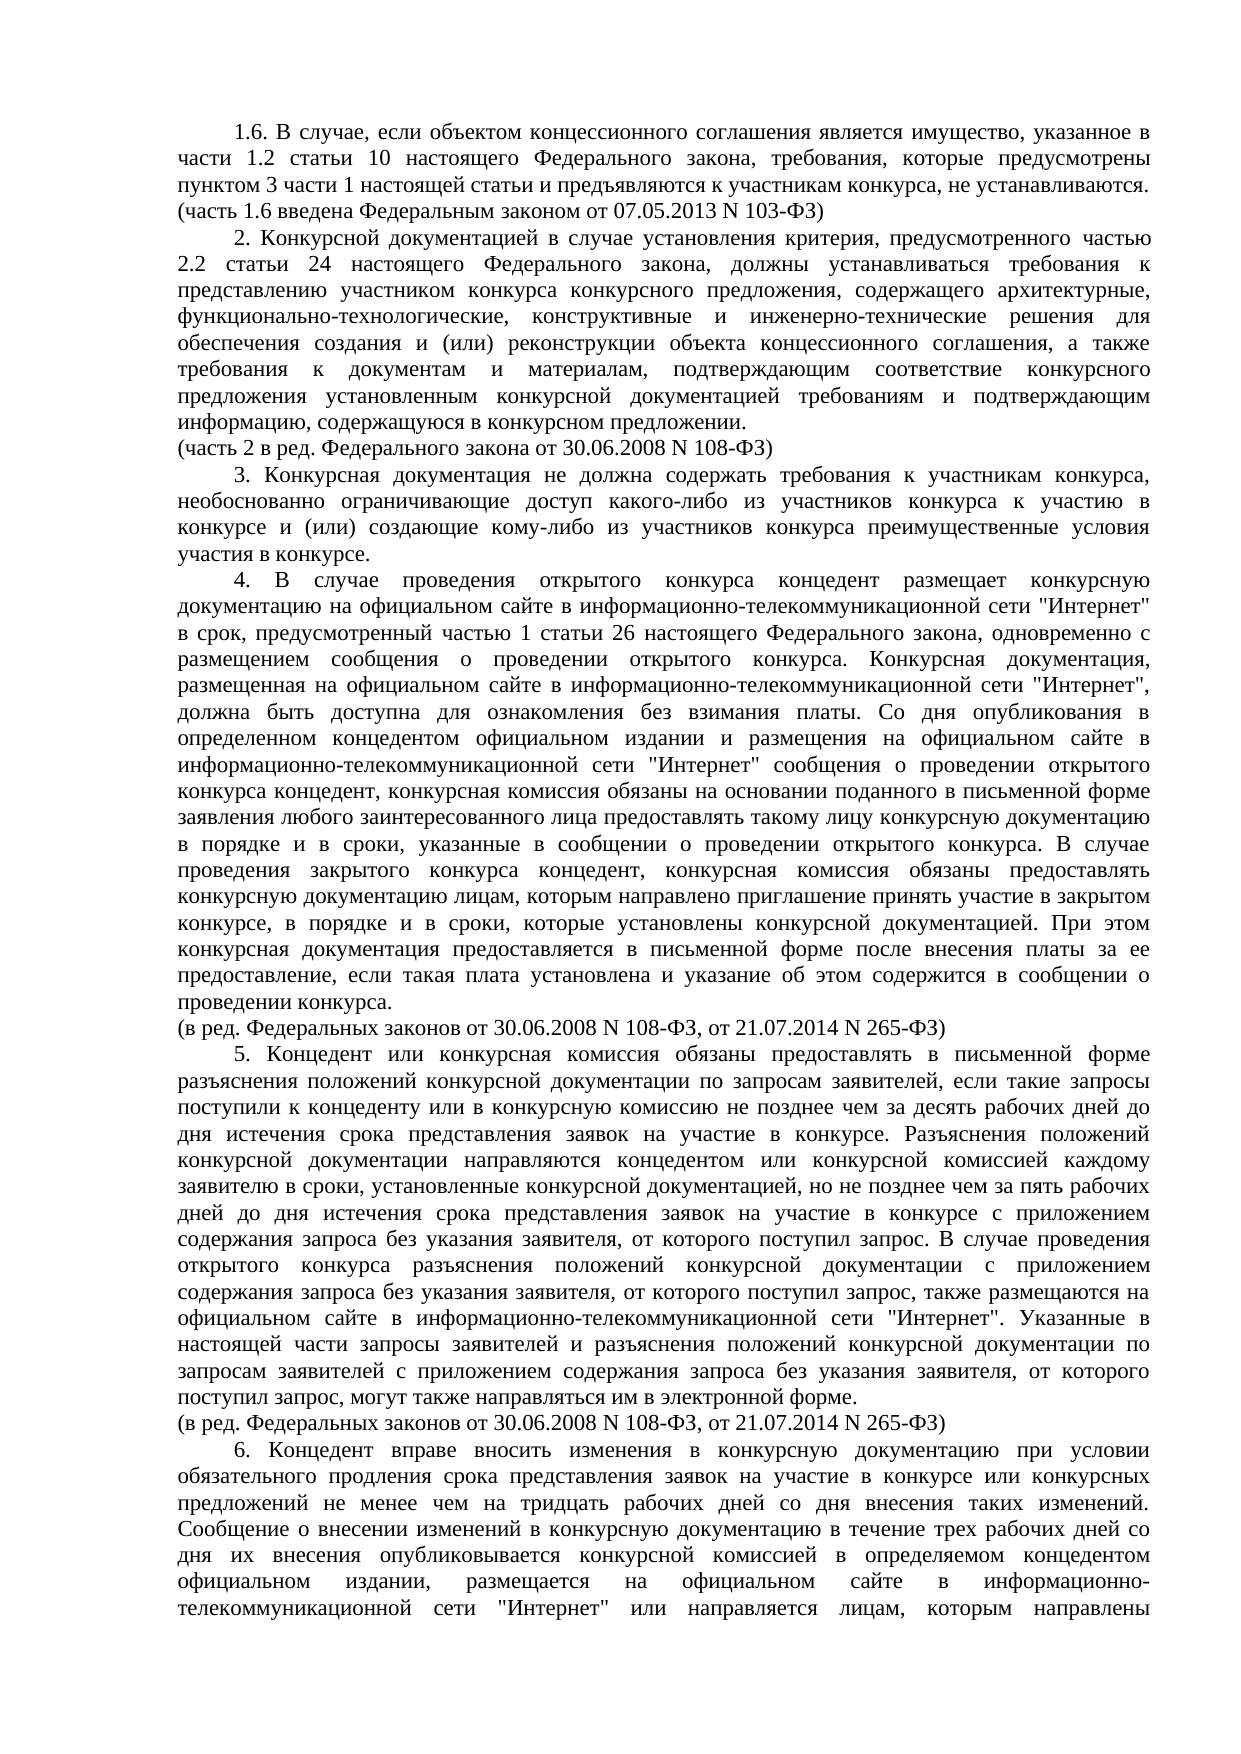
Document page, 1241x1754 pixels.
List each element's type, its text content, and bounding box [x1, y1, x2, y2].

text (часть 2 в ред. Федерального закона от 30.06.2008 N 108-ФЗ) [177, 434, 1152, 461]
text 5. Концедент или конкурсная комиссия обязаны предоставлять в письменной форме разъяснения положений конкурсной документации по запросам заявителей, если такие запросы поступили к концеденту или в конкурсную комиссию не позднее чем за десять рабочих дней до дня истечения срока представления заявок на участие в конкурсе. Разъяснения положений конкурсной документации направляются концедентом или конкурсной комиссией каждому заявителю в сроки, установленные конкурсной документацией, но не позднее чем за пять рабочих дней до дня истечения срока представления заявок на участие в конкурсе с приложением содержания запроса без указания заявителя, от которого поступил запрос. В случае проведения открытого конкурса разъяснения положений конкурсной документации с приложением содержания запроса без указания заявителя, от которого поступил запрос, также размещаются на официальном сайте в информационно-телекоммуникационной сети "Интернет". Указанные в настоящей части запросы заявителей и разъяснения положений конкурсной документации по запросам заявителей с приложением содержания запроса без указания заявителя, от которого поступил запрос, могут также направляться им в электронной форме. [177, 1041, 1152, 1409]
text 2. Конкурсной документацией в случае установления критерия, предусмотренного частью 2.2 статьи 24 настоящего Федерального закона, должны устанавливаться требования к представлению участником конкурса конкурсного предложения, содержащего архитектурные, функционально-технологические, конструктивные и инженерно-технические решения для обеспечения создания и (или) реконструкции объекта концессионного соглашения, а также требования к документам и материалам, подтверждающим соответствие конкурсного предложения установленным конкурсной документацией требованиям и подтверждающим информацию, содержащуюся в конкурсном предложении. [177, 223, 1152, 434]
text (часть 1.6 введена Федеральным законом от 07.05.2013 N 103-ФЗ) [177, 197, 1152, 223]
text 4. В случае проведения открытого конкурса концедент размещает конкурсную документацию на официальном сайте в информационно-телекоммуникационной сети "Интернет" в срок, предусмотренный частью 1 статьи 26 настоящего Федерального закона, одновременно с размещением сообщения о проведении открытого конкурса. Конкурсная документация, размещенная на официальном сайте в информационно-телекоммуникационной сети "Интернет", должна быть доступна для ознакомления без взимания платы. Со дня опубликования в определенном концедентом официальном издании и размещения на официальном сайте в информационно-телекоммуникационной сети "Интернет" сообщения о проведении открытого конкурса концедент, конкурсная комиссия обязаны на основании поданного в письменной форме заявления любого заинтересованного лица предоставлять такому лицу конкурсную документацию в порядке и в сроки, указанные в сообщении о проведении открытого конкурса. В случае проведения закрытого конкурса концедент, конкурсная комиссия обязаны предоставлять конкурсную документацию лицам, которым направлено приглашение принять участие в закрытом конкурсе, в порядке и в сроки, которые установлены конкурсной документацией. При этом конкурсная документация предоставляется в письменной форме после внесения платы за ее предоставление, если такая плата установлена и указание об этом содержится в сообщении о проведении конкурса. [177, 566, 1152, 1014]
text (в ред. Федеральных законов от 30.06.2008 N 108-ФЗ, от 21.07.2014 N 265-ФЗ) [177, 1409, 1152, 1436]
text 1.6. В случае, если объектом концессионного соглашения является имущество, указанное в части 1.2 статьи 10 настоящего Федерального закона, требования, которые предусмотрены пунктом 3 части 1 настоящей статьи и предъявляются к участникам конкурса, не устанавливаются. [177, 118, 1152, 197]
text 3. Конкурсная документация не должна содержать требования к участникам конкурса, необоснованно ограничивающие доступ какого-либо из участников конкурса к участию в конкурсе и (или) создающие кому-либо из участников конкурса преимущественные условия участия в конкурсе. [177, 461, 1152, 566]
text (в ред. Федеральных законов от 30.06.2008 N 108-ФЗ, от 21.07.2014 N 265-ФЗ) [177, 1014, 1152, 1041]
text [177, 1436, 1152, 1620]
